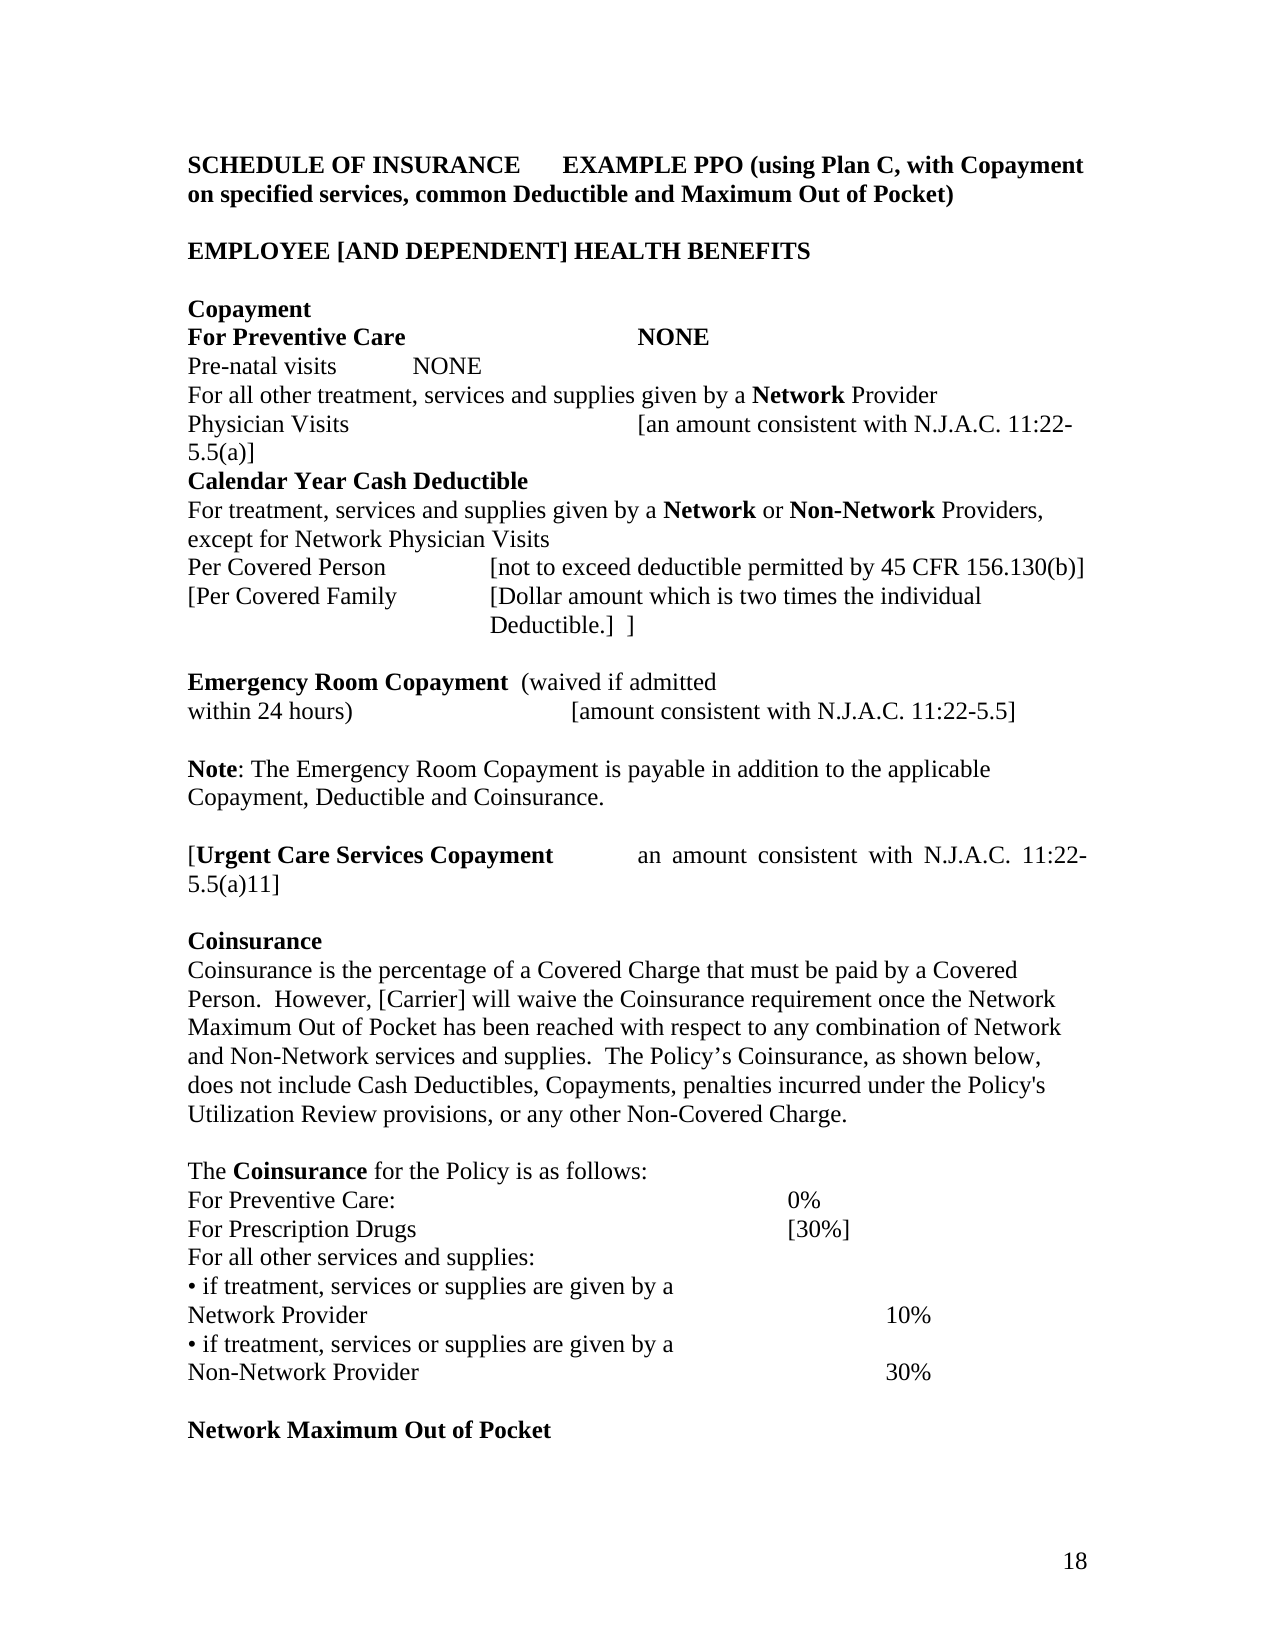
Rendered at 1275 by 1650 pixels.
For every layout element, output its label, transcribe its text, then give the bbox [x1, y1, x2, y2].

text For Preventive Care: 0% [187, 1185, 1087, 1214]
text Coinsurance [187, 926, 1087, 955]
text Physician Visits [an amount consistent with N.J.A.C. 11:22-5.5(a)] [187, 409, 1087, 466]
text The Coinsurance for the Policy is as follows: [187, 1156, 1087, 1185]
text [Urgent Care Services Copayment an amount consistent with N.J.A.C. 11:22-5.5(a)11] [187, 840, 1087, 897]
text For Preventive Care NONE [187, 322, 1087, 351]
text For treatment, services and supplies given by a Network or Non-Network Providers, except for Network Physician Visits [187, 495, 1087, 552]
text Non-Network Provider 30% [187, 1357, 1087, 1386]
text Network Maximum Out of Pocket [187, 1415, 1087, 1444]
text Copayment [187, 294, 1087, 322]
text [Per Covered Family [Dollar amount which is two times the individual [187, 581, 1087, 610]
text For Prescription Drugs [30%] [187, 1214, 1087, 1242]
text • if treatment, services or supplies are given by a [187, 1329, 1087, 1357]
text Coinsurance is the percentage of a Covered Charge that must be paid by a Covered Person. However, [Carrier] will waive the Coinsurance requirement once the Network Maximum Out of Pocket has been reached with respect to any combination of Network and Non-Network services and supplies. The Policy’s Coinsurance, as shown below, does not include Cash Deductibles, Copayments, penalties incurred under the Policy's Utilization Review provisions, or any other Non-Covered Charge. [187, 955, 1087, 1127]
text Note: The Emergency Room Copayment is payable in addition to the applicable Copayment, Deductible and Coinsurance. [187, 754, 1087, 811]
text Calendar Year Cash Deductible [187, 466, 1087, 495]
text SCHEDULE OF INSURANCE EXAMPLE PPO (using Plan C, with Copayment on specified services, common Deductible and Maximum Out of Pocket) [187, 150, 1087, 207]
text For all other treatment, services and supplies given by a Network Provider [187, 380, 1087, 409]
text Pre-natal visits NONE [187, 351, 1087, 380]
text within 24 hours) [amount consistent with N.J.A.C. 11:22-5.5] [187, 696, 1087, 725]
text For all other services and supplies: [187, 1242, 1087, 1271]
text Per Covered Person [not to exceed deductible permitted by 45 CFR 156.130(b)] [187, 552, 1087, 581]
text • if treatment, services or supplies are given by a [187, 1271, 1087, 1300]
text Deductible.] ] [487, 610, 1087, 639]
text EMPLOYEE [AND DEPENDENT] HEALTH BENEFITS [187, 236, 1087, 265]
text Network Provider 10% [187, 1300, 1087, 1329]
text Emergency Room Copayment (waived if admitted [187, 667, 1087, 696]
